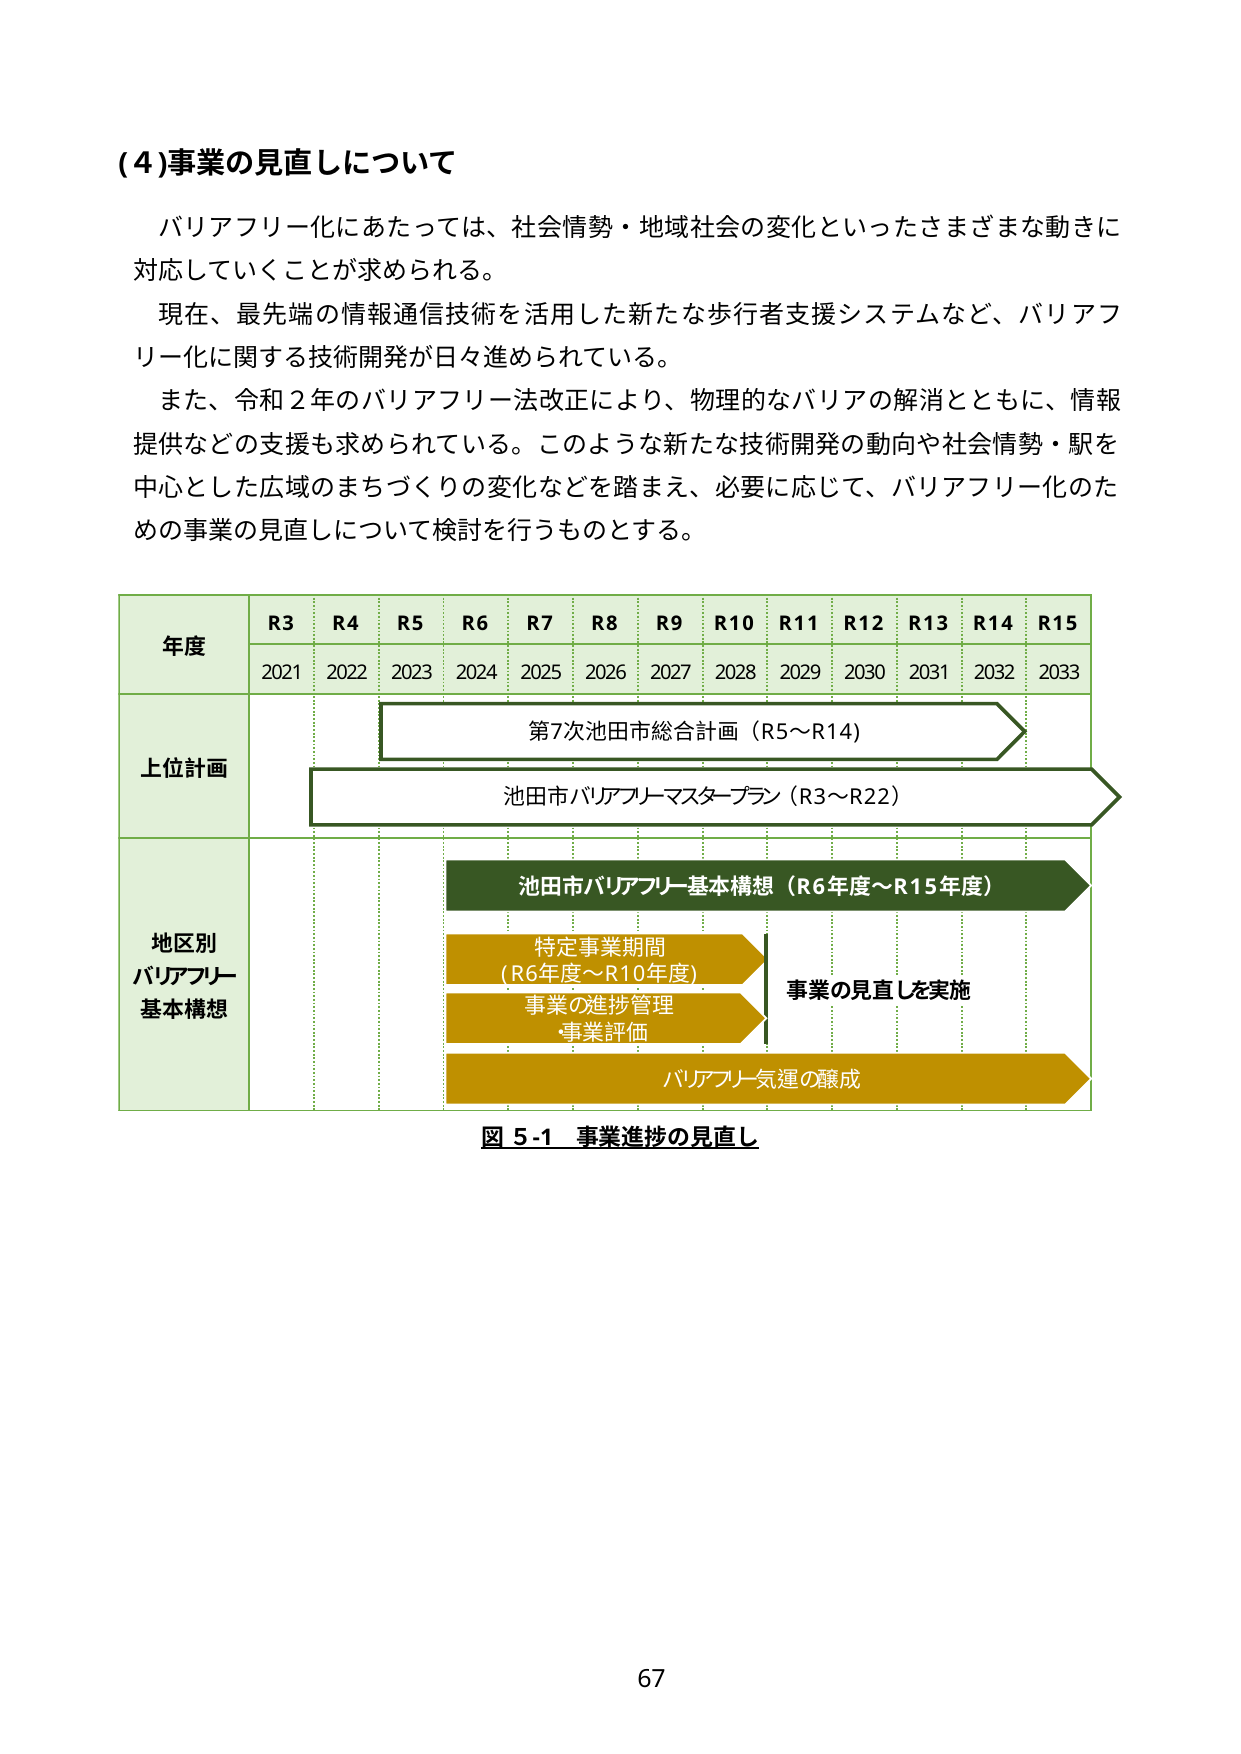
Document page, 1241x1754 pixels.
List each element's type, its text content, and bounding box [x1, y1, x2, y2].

text バリアフリー化にあたっては、社会情勢・地域社会の変化といったさまざまな動きに対応していくことが求められる。 [133, 204, 1122, 291]
subtitle 事業の見直しについて [118, 140, 1097, 182]
text 現在、最先端の情報通信技術を活用した新たな歩行者支援システムなど、バリアフリー化に関する技術開発が日々進められている。 [133, 291, 1122, 377]
text 図 ５-1 事業進捗の見直し [118, 1114, 1122, 1157]
text また、令和２年のバリアフリー法改正により、物理的なバリアの解消とともに、情報提供などの支援も求められている。このような新たな技術開発の動向や社会情勢・駅を中心とした広域のまちづくりの変化などを踏まえ、必要に応じて、バリアフリー化のための事業の見直しについて検討を行うものとする。 [133, 377, 1122, 551]
